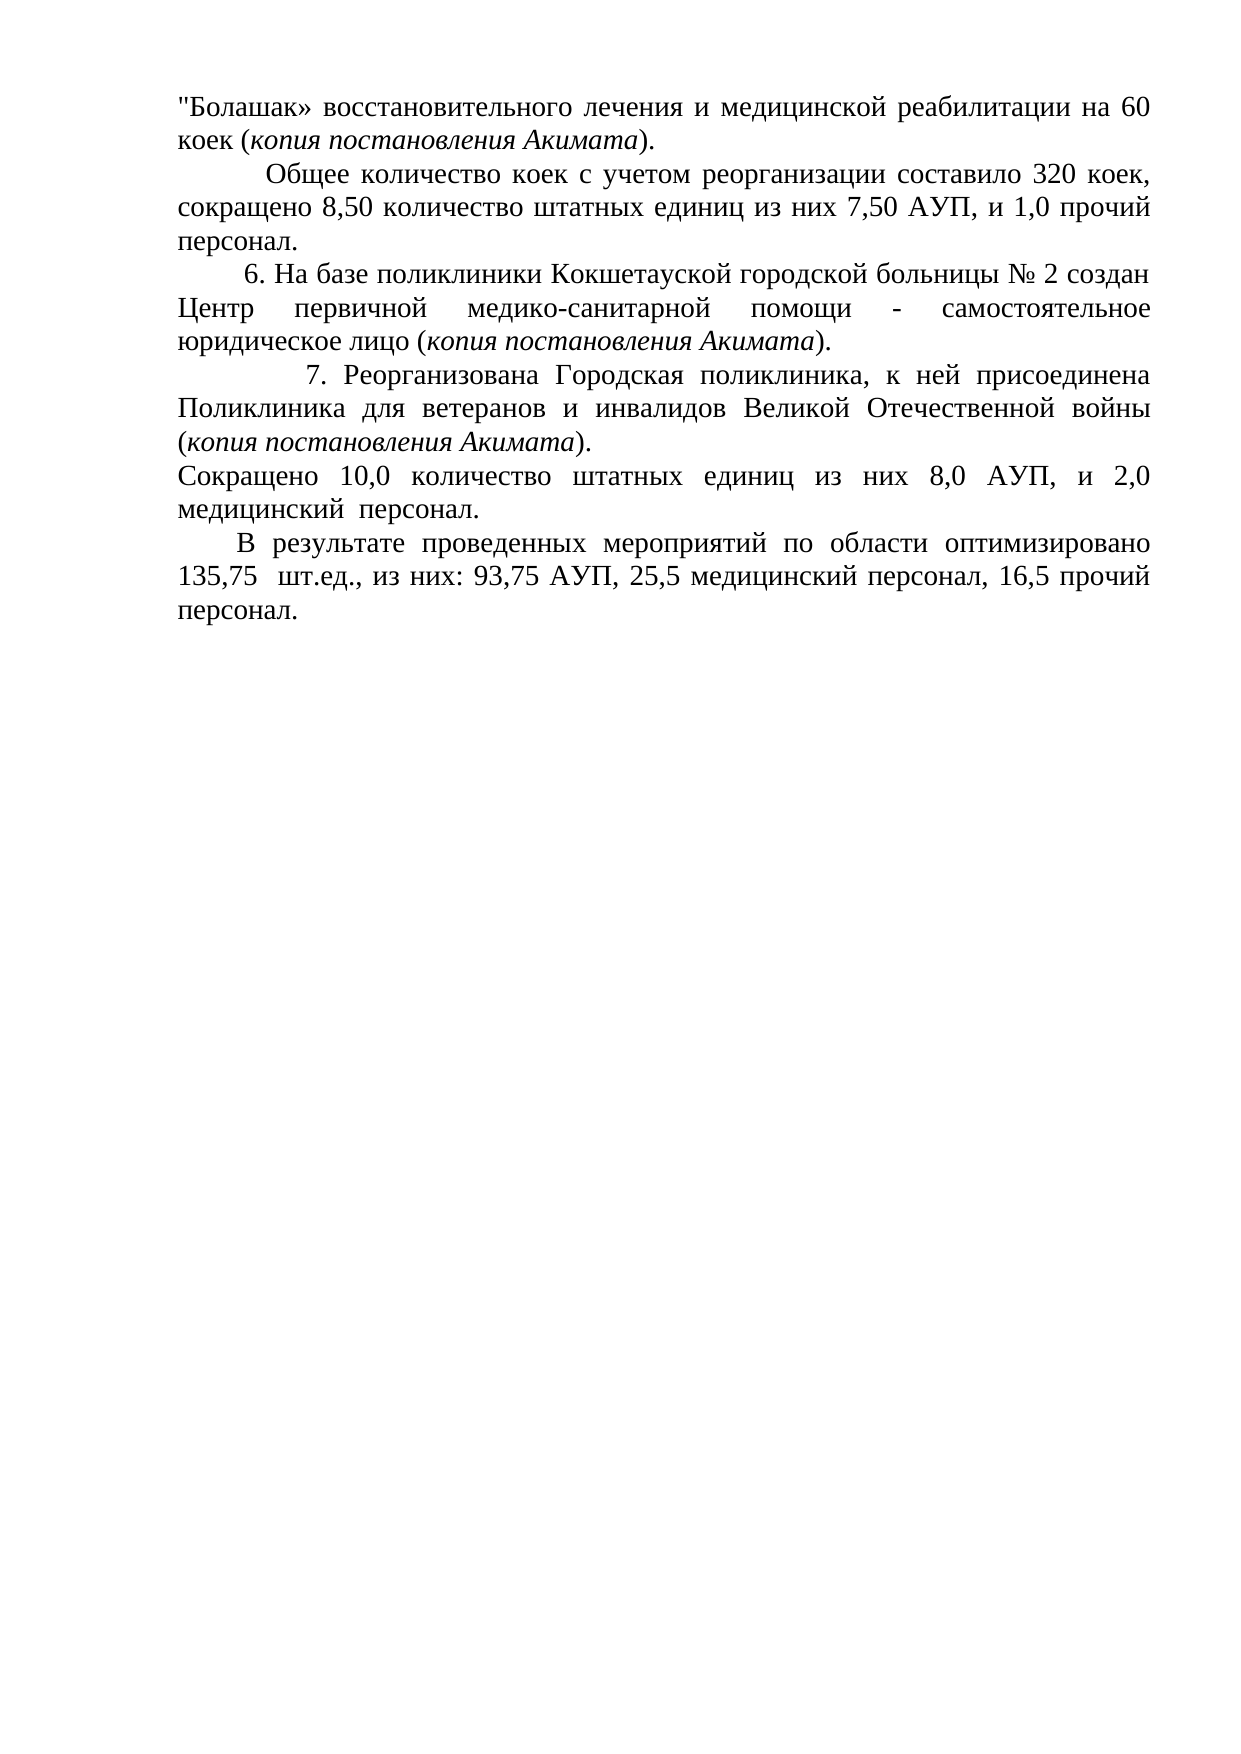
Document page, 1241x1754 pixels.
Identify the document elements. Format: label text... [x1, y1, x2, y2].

text 7. Реорганизована Городская поликлиника, к ней присоединена Поликлиника для ветеранов и инвалидов Великой Отечественной войны (копия постановления Акимата). [177, 357, 1152, 458]
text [177, 89, 1152, 156]
text В результате проведенных мероприятий по области оптимизировано 135,75 шт.ед., из них: 93,75 АУП, 25,5 медицинский персонал, 16,5 прочий персонал. [177, 525, 1152, 625]
text Сокращено 10,0 количество штатных единиц из них 8,0 АУП, и 2,0 медицинский персонал. [177, 458, 1152, 525]
text 6. На базе поликлиники Кокшетауской городской больницы № 2 создан Центр первичной медико-санитарной помощи - самостоятельное юридическое лицо (копия постановления Акимата). [177, 256, 1152, 357]
text Общее количество коек с учетом реорганизации составило 320 коек, сокращено 8,50 количество штатных единиц из них 7,50 АУП, и 1,0 прочий персонал. [177, 156, 1152, 256]
